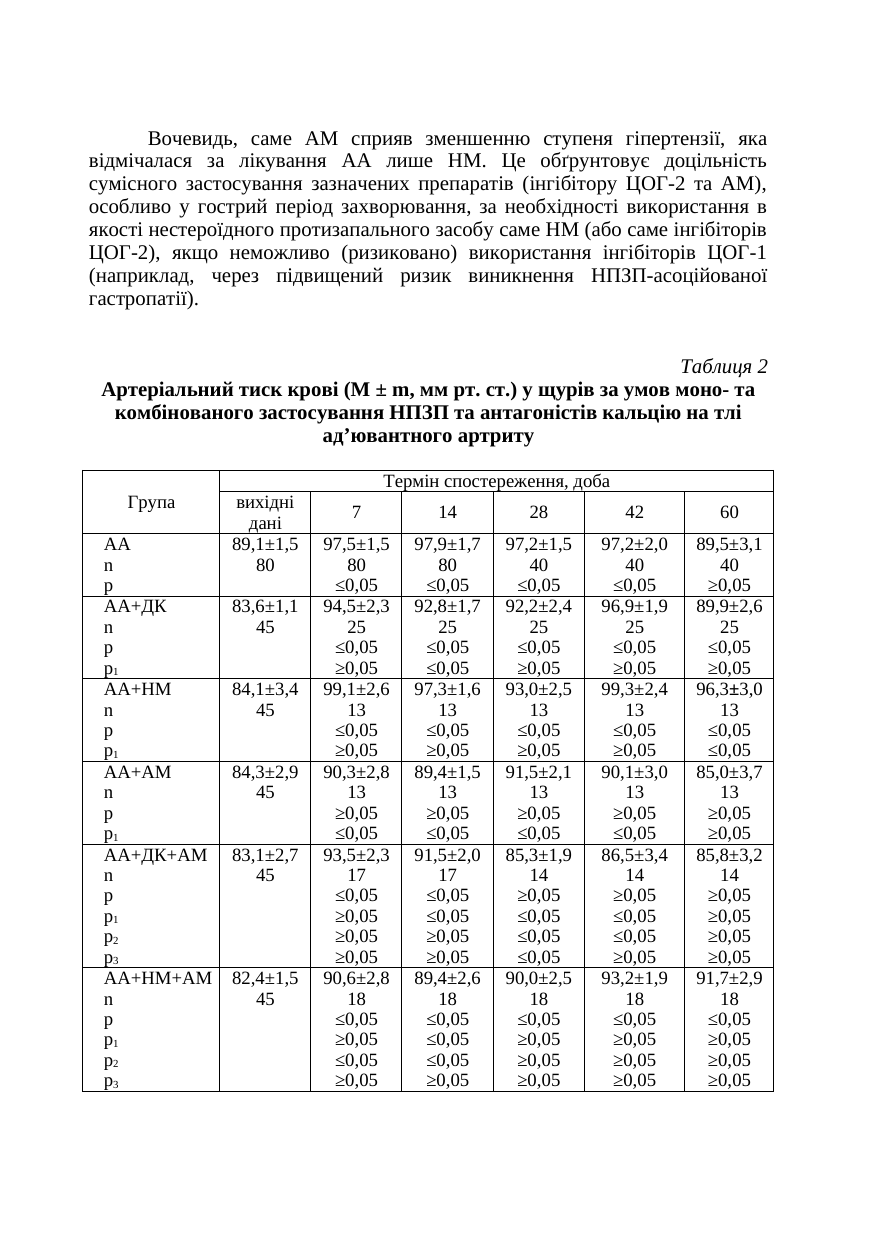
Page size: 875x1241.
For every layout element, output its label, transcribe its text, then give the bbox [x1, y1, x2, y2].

table_cell 28 [494, 492, 584, 533]
table_cell 90,6±2,8 18 ≤0,05 ≥0,05 ≤0,05 ≥0,05 [311, 968, 401, 1091]
table_cell 83,6±1,1 45 [220, 597, 310, 678]
table_cell 92,8±1,7 25 ≤0,05 ≤0,05 [402, 597, 493, 678]
table_cell 89,9±2,6 25 ≤0,05 ≥0,05 [685, 597, 773, 678]
table_cell 86,5±3,4 14 ≥0,05 ≤0,05 ≤0,05 ≥0,05 [585, 845, 684, 967]
table_cell 85,3±1,9 14 ≥0,05 ≤0,05 ≤0,05 ≤0,05 [494, 845, 584, 967]
table_cell 84,1±3,4 45 [220, 679, 310, 761]
table_cell 93,5±2,3 17 ≤0,05 ≥0,05 ≥0,05 ≥0,05 [311, 845, 401, 967]
table_cell 82,4±1,5 45 [220, 968, 310, 1091]
table_cell 85,0±3,7 13 ≥0,05 ≥0,05 [685, 762, 773, 844]
table_cell 93,0±2,5 13 ≤0,05 ≥0,05 [494, 679, 584, 761]
table_cell 96,3±3,0 13 ≤0,05 ≤0,05 [685, 679, 773, 761]
table_cell АА+НМ n р р1 [83, 679, 219, 761]
table_cell 90,0±2,5 18 ≤0,05 ≥0,05 ≥0,05 ≥0,05 [494, 968, 584, 1091]
table_cell 97,3±1,6 13 ≤0,05 ≥0,05 [402, 679, 493, 761]
text Вочевидь, саме АМ сприяв зменшенню ступеня гіпертензії, яка відмічалася за лікування АА лише НМ. Це обґрунтовує доцільність сумісного застосування зазначених препаратів (інгібітору ЦОГ-2 та АМ), особливо у гострий період захворювання, за необхідності використання в якості нестероїдного протизапального засобу саме НМ (або саме інгібіторів ЦОГ-2), якщо неможливо (ризиковано) використання інгібіторів ЦОГ-1 (наприклад, через підвищений ризик виникнення НПЗП-асоційованої гастропатії). [89, 127, 768, 310]
table_cell 89,5±3,1 40 ≥0,05 [685, 534, 773, 596]
table_cell АА+ДК+АМ n р р1 р2 р3 [83, 845, 219, 967]
table_cell 7 [311, 492, 401, 533]
table_cell 90,3±2,8 13 ≥0,05 ≤0,05 [311, 762, 401, 844]
table_cell АА+АМ n р р1 [83, 762, 219, 844]
table_cell 91,5±2,1 13 ≥0,05 ≤0,05 [494, 762, 584, 844]
table_cell 91,5±2,0 17 ≤0,05 ≤0,05 ≥0,05 ≥0,05 [402, 845, 493, 967]
table_cell 93,2±1,9 18 ≤0,05 ≥0,05 ≥0,05 ≥0,05 [585, 968, 684, 1091]
table_header Термін спостереження, доба [220, 471, 773, 491]
table_cell АА n р [83, 534, 219, 596]
table_cell 83,1±2,7 45 [220, 845, 310, 967]
table_cell 60 [685, 492, 773, 533]
table_cell 97,9±1,7 80 ≤0,05 [402, 534, 493, 596]
table_header Група [83, 471, 219, 533]
table_cell 91,7±2,9 18 ≤0,05 ≥0,05 ≥0,05 ≥0,05 [685, 968, 773, 1091]
table_cell АА+ДК n р р1 [83, 597, 219, 678]
table_cell 97,2±2,0 40 ≤0,05 [585, 534, 684, 596]
text Артеріальний тиск крові (M ± m, мм рт. ст.) у щурів за умов моно- та комбінованого застосування НПЗП та антагоністів кальцію на тлі ад’ювантного артриту [89, 378, 768, 447]
table_cell 90,1±3,0 13 ≥0,05 ≤0,05 [585, 762, 684, 844]
table_cell 14 [402, 492, 493, 533]
table_cell 42 [585, 492, 684, 533]
table_cell 99,3±2,4 13 ≤0,05 ≥0,05 [585, 679, 684, 761]
table_cell 85,8±3,2 14 ≥0,05 ≥0,05 ≥0,05 ≥0,05 [685, 845, 773, 967]
table_cell 99,1±2,6 13 ≤0,05 ≥0,05 [311, 679, 401, 761]
table_cell АА+НМ+АМ n р р1 р2 р3 [83, 968, 219, 1091]
text Таблиця 2 [89, 356, 768, 378]
table_cell 84,3±2,9 45 [220, 762, 310, 844]
table_cell 89,1±1,5 80 [220, 534, 310, 596]
table_cell 97,5±1,5 80 ≤0,05 [311, 534, 401, 596]
table_cell 89,4±2,6 18 ≤0,05 ≤0,05 ≤0,05 ≥0,05 [402, 968, 493, 1091]
table_cell 97,2±1,5 40 ≤0,05 [494, 534, 584, 596]
table_cell вихідні дані [220, 492, 310, 533]
table_cell 94,5±2,3 25 ≤0,05 ≥0,05 [311, 597, 401, 678]
table_cell 96,9±1,9 25 ≤0,05 ≥0,05 [585, 597, 684, 678]
table_cell 89,4±1,5 13 ≥0,05 ≤0,05 [402, 762, 493, 844]
table_cell 92,2±2,4 25 ≤0,05 ≥0,05 [494, 597, 584, 678]
